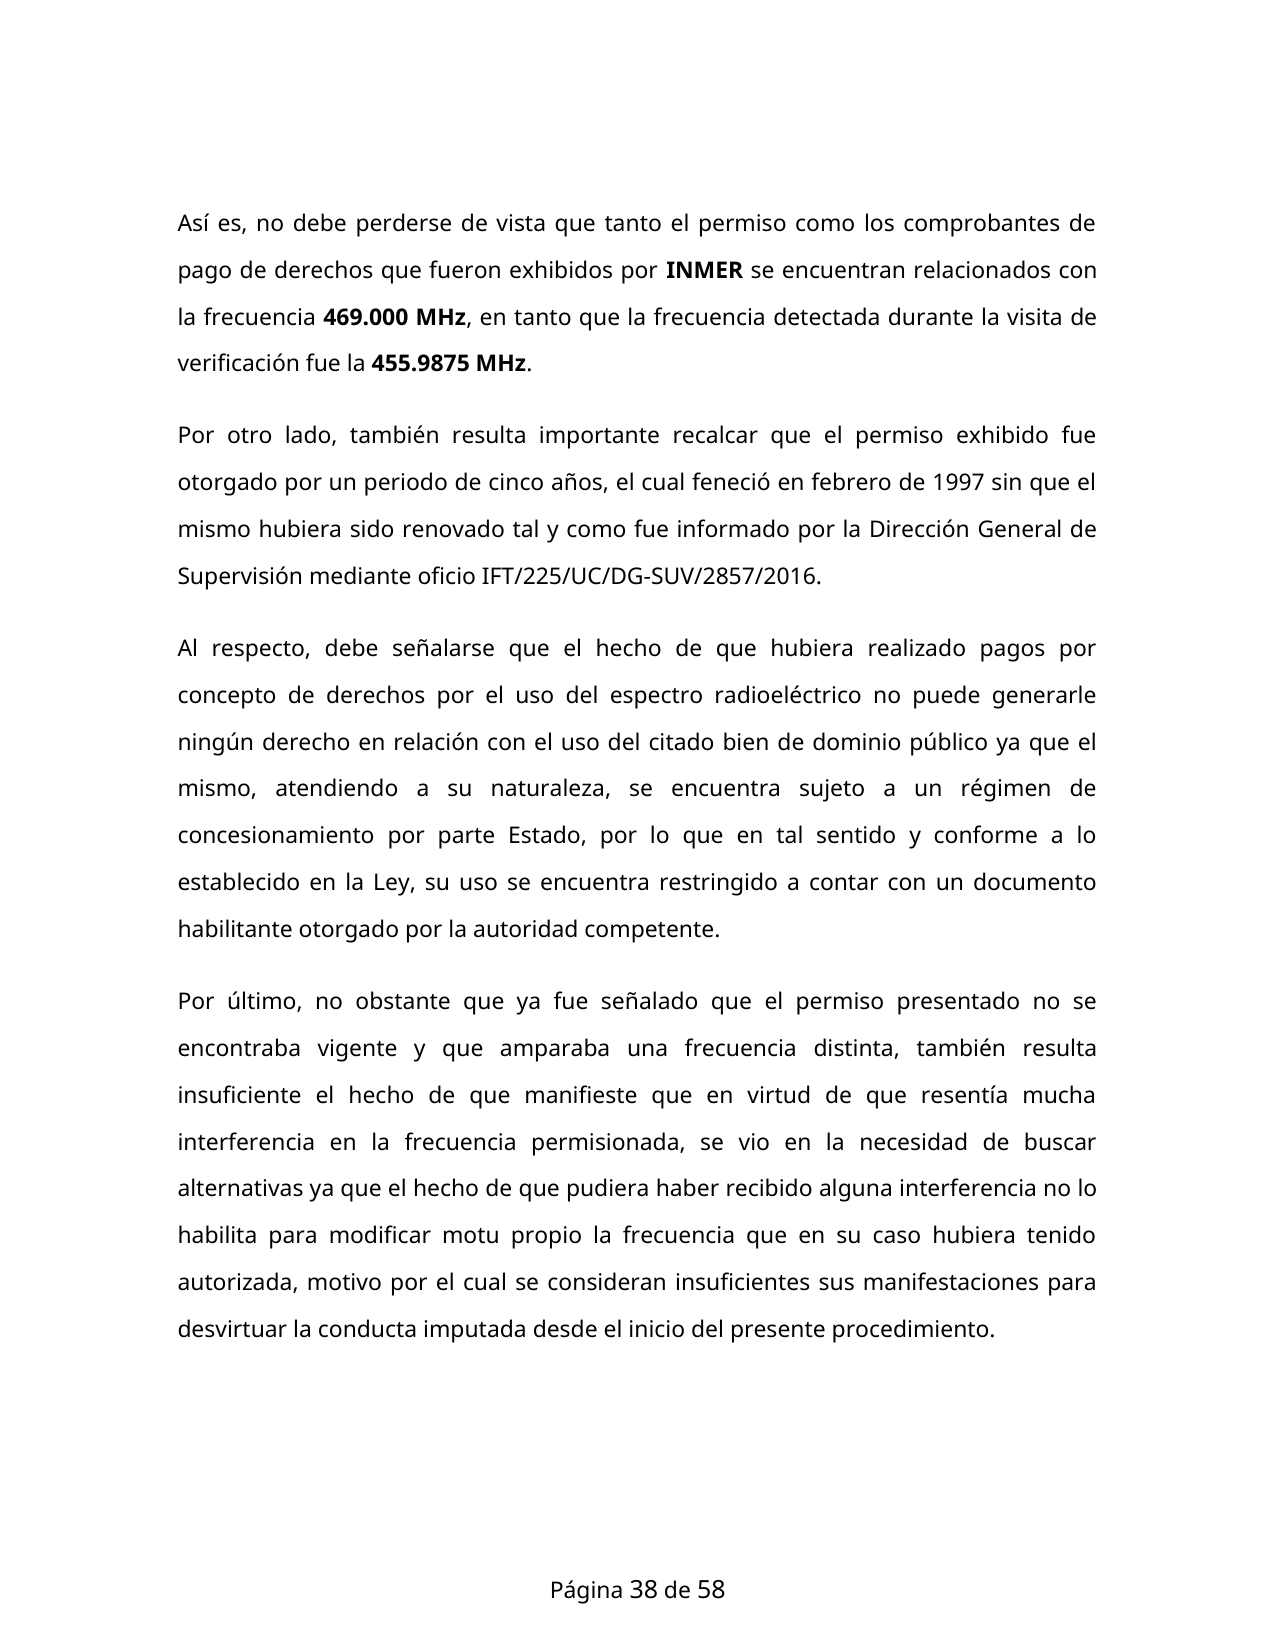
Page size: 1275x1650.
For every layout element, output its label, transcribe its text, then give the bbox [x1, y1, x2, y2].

text Por último, no obstante que ya fue señalado que el permiso presentado no se encontraba vigente y que amparaba una frecuencia distinta, también resulta insuficiente el hecho de que manifieste que en virtud de que resentía mucha interferencia en la frecuencia permisionada, se vio en la necesidad de buscar alternativas ya que el hecho de que pudiera haber recibido alguna interferencia no lo habilita para modificar motu propio la frecuencia que en su caso hubiera tenido autorizada, motivo por el cual se consideran insuficientes sus manifestaciones para desvirtuar la conducta imputada desde el inicio del presente procedimiento. [177, 985, 1098, 1344]
text Al respecto, debe señalarse que el hecho de que hubiera realizado pagos por concepto de derechos por el uso del espectro radioeléctrico no puede generarle ningún derecho en relación con el uso del citado bien de dominio público ya que el mismo, atendiendo a su naturaleza, se encuentra sujeto a un régimen de concesionamiento por parte Estado, por lo que en tal sentido y conforme a lo establecido en la Ley, su uso se encuentra restringido a contar con un documento habilitante otorgado por la autoridad competente. [177, 632, 1098, 944]
text Por otro lado, también resulta importante recalcar que el permiso exhibido fue otorgado por un periodo de cinco años, el cual feneció en febrero de 1997 sin que el mismo hubiera sido renovado tal y como fue informado por la Dirección General de Supervisión mediante oficio IFT/225/UC/DG-SUV/2857/2016. [177, 419, 1098, 591]
text Así es, no debe perderse de vista que tanto el permiso como los comprobantes de pago de derechos que fueron exhibidos por INMER se encuentran relacionados con la frecuencia 469.000 MHz, en tanto que la frecuencia detectada durante la visita de verificación fue la 455.9875 MHz. [177, 207, 1098, 379]
